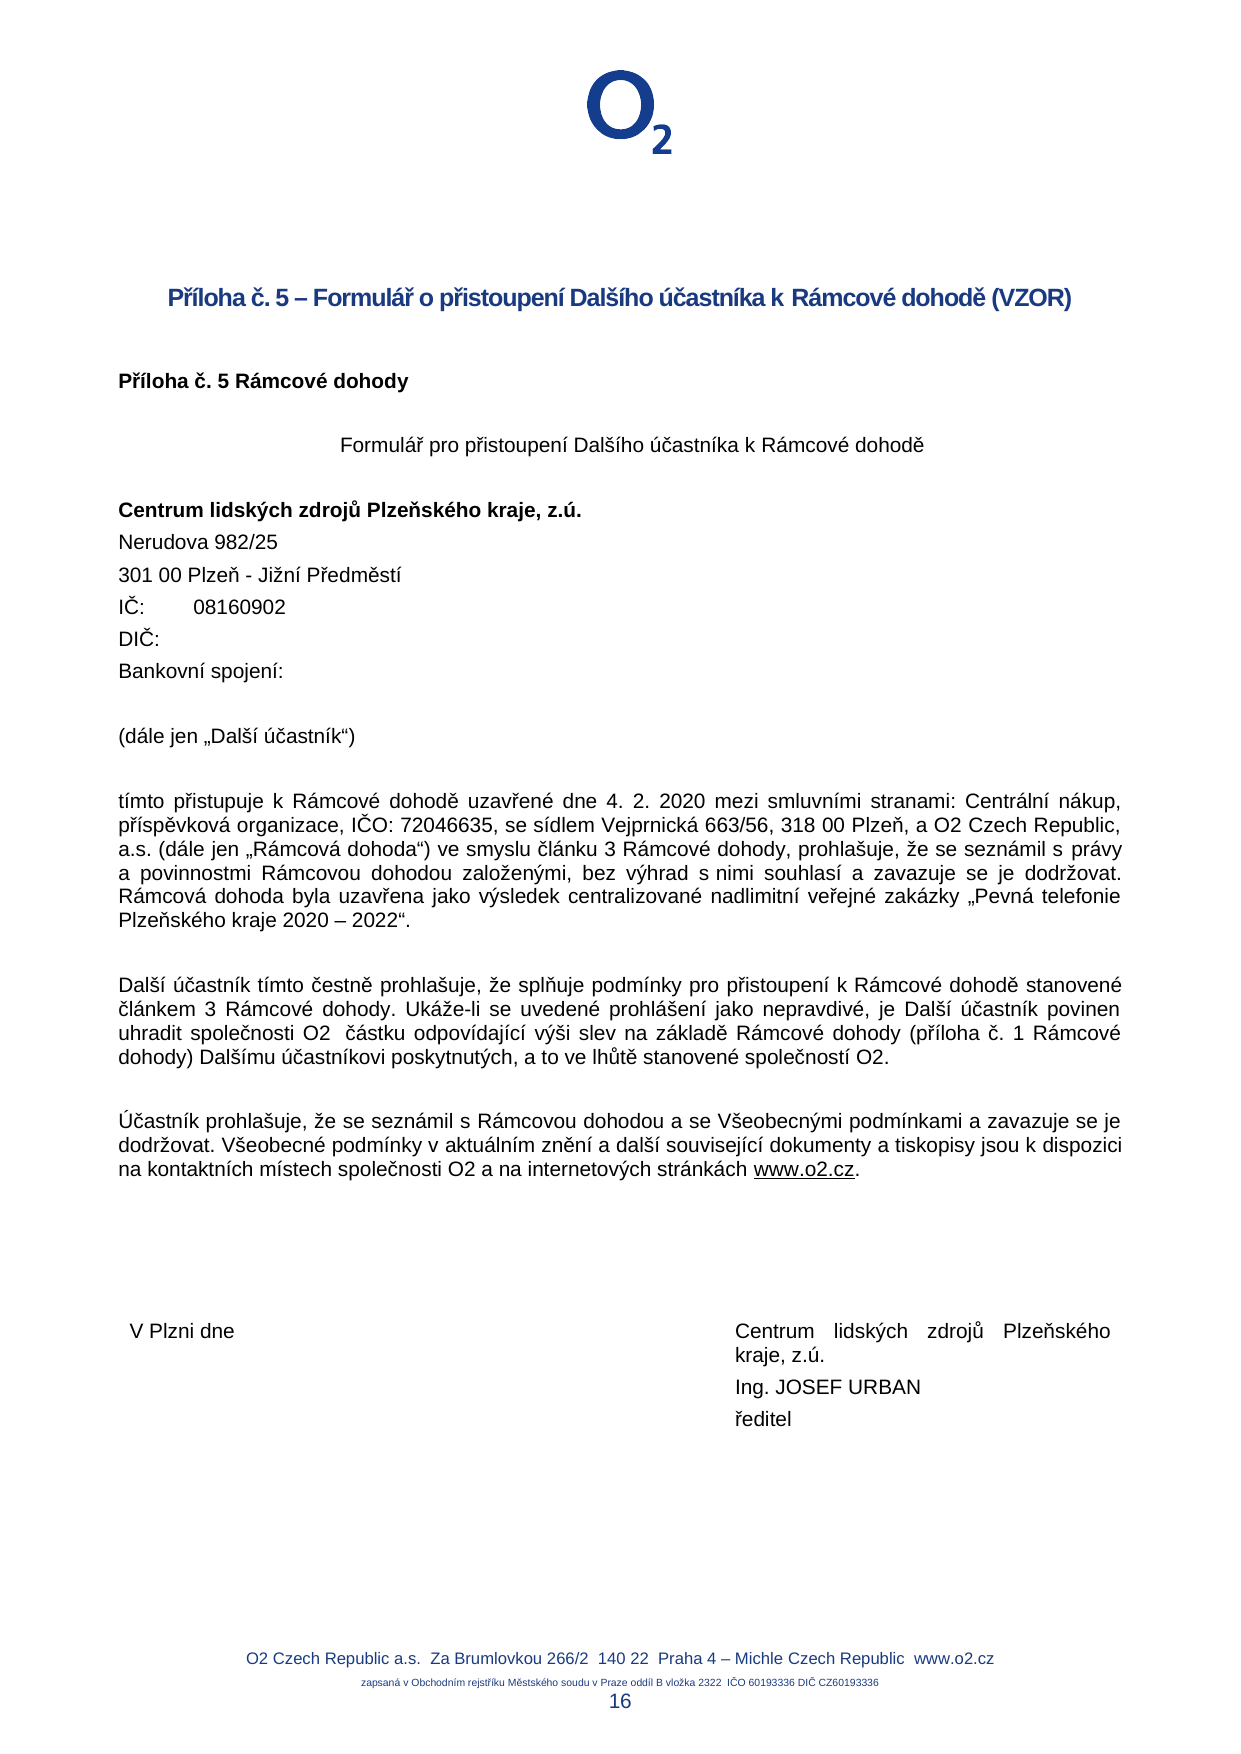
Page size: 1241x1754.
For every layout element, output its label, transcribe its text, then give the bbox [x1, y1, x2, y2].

text Účastník prohlašuje, že se seznámil s Rámcovou dohodou a se Všeobecnými podmínkami a zavazuje se je dodržovat. Všeobecné podmínky v aktuálním znění a další související dokumenty a tiskopisy jsou k dispozici na kontaktních místech společnosti O2 a na internetových stránkách www.o2.cz. [118, 1109, 1122, 1181]
text Bankovní spojení: [118, 659, 1122, 683]
text DIČ: [118, 627, 1122, 651]
text IČ: 08160902 [118, 595, 1122, 619]
text 301 00 Plzeň - Jižní Předměstí [118, 562, 1122, 586]
text (dále jen „Další účastník“) [118, 724, 1122, 748]
text Formulář pro přistoupení Dalšího účastníka k Rámcové dohodě [266, 433, 1122, 457]
picture [587, 70, 672, 154]
table_header Centrum lidských zdrojů Plzeňského kraje, z.ú. Ing. JOSEF URBAN ředitel [724, 1319, 1122, 1592]
text Centrum lidských zdrojů Plzeňského kraje, z.ú. [118, 498, 1122, 522]
text Příloha č. 5 Rámcové dohody [118, 369, 1122, 393]
text tímto přistupuje k Rámcové dohodě uzavřené dne 4. 2. 2020 mezi smluvními stranami: Centrální nákup, příspěvková organizace, IČO: 72046635, se sídlem Vejprnická 663/56, 318 00 Plzeň, a O2 Czech Republic, a.s. (dále jen „Rámcová dohoda“) ve smyslu článku 3 Rámcové dohody, prohlašuje, že se seznámil s právy a povinnostmi Rámcovou dohodou založenými, bez výhrad s nimi souhlasí a zavazuje se je dodržovat. Rámcová dohoda byla uzavřena jako výsledek centralizované nadlimitní veřejné zakázky „Pevná telefonie Plzeňského kraje 2020 – 2022“. [118, 788, 1122, 932]
table_header V Plzni dne [118, 1319, 723, 1592]
text Nerudova 982/25 [118, 530, 1122, 554]
title Příloha č. 5 – Formulář o přistoupení Dalšího účastníka k Rámcové dohodě (VZOR) [118, 283, 1122, 311]
text Další účastník tímto čestně prohlašuje, že splňuje podmínky pro přistoupení k Rámcové dohodě stanovené článkem 3 Rámcové dohody. Ukáže-li se uvedené prohlášení jako nepravdivé, je Další účastník povinen uhradit společnosti O2 částku odpovídající výši slev na základě Rámcové dohody (příloha č. 1 Rámcové dohody) Dalšímu účastníkovi poskytnutých, a to ve lhůtě stanovené společností O2. [118, 973, 1122, 1069]
